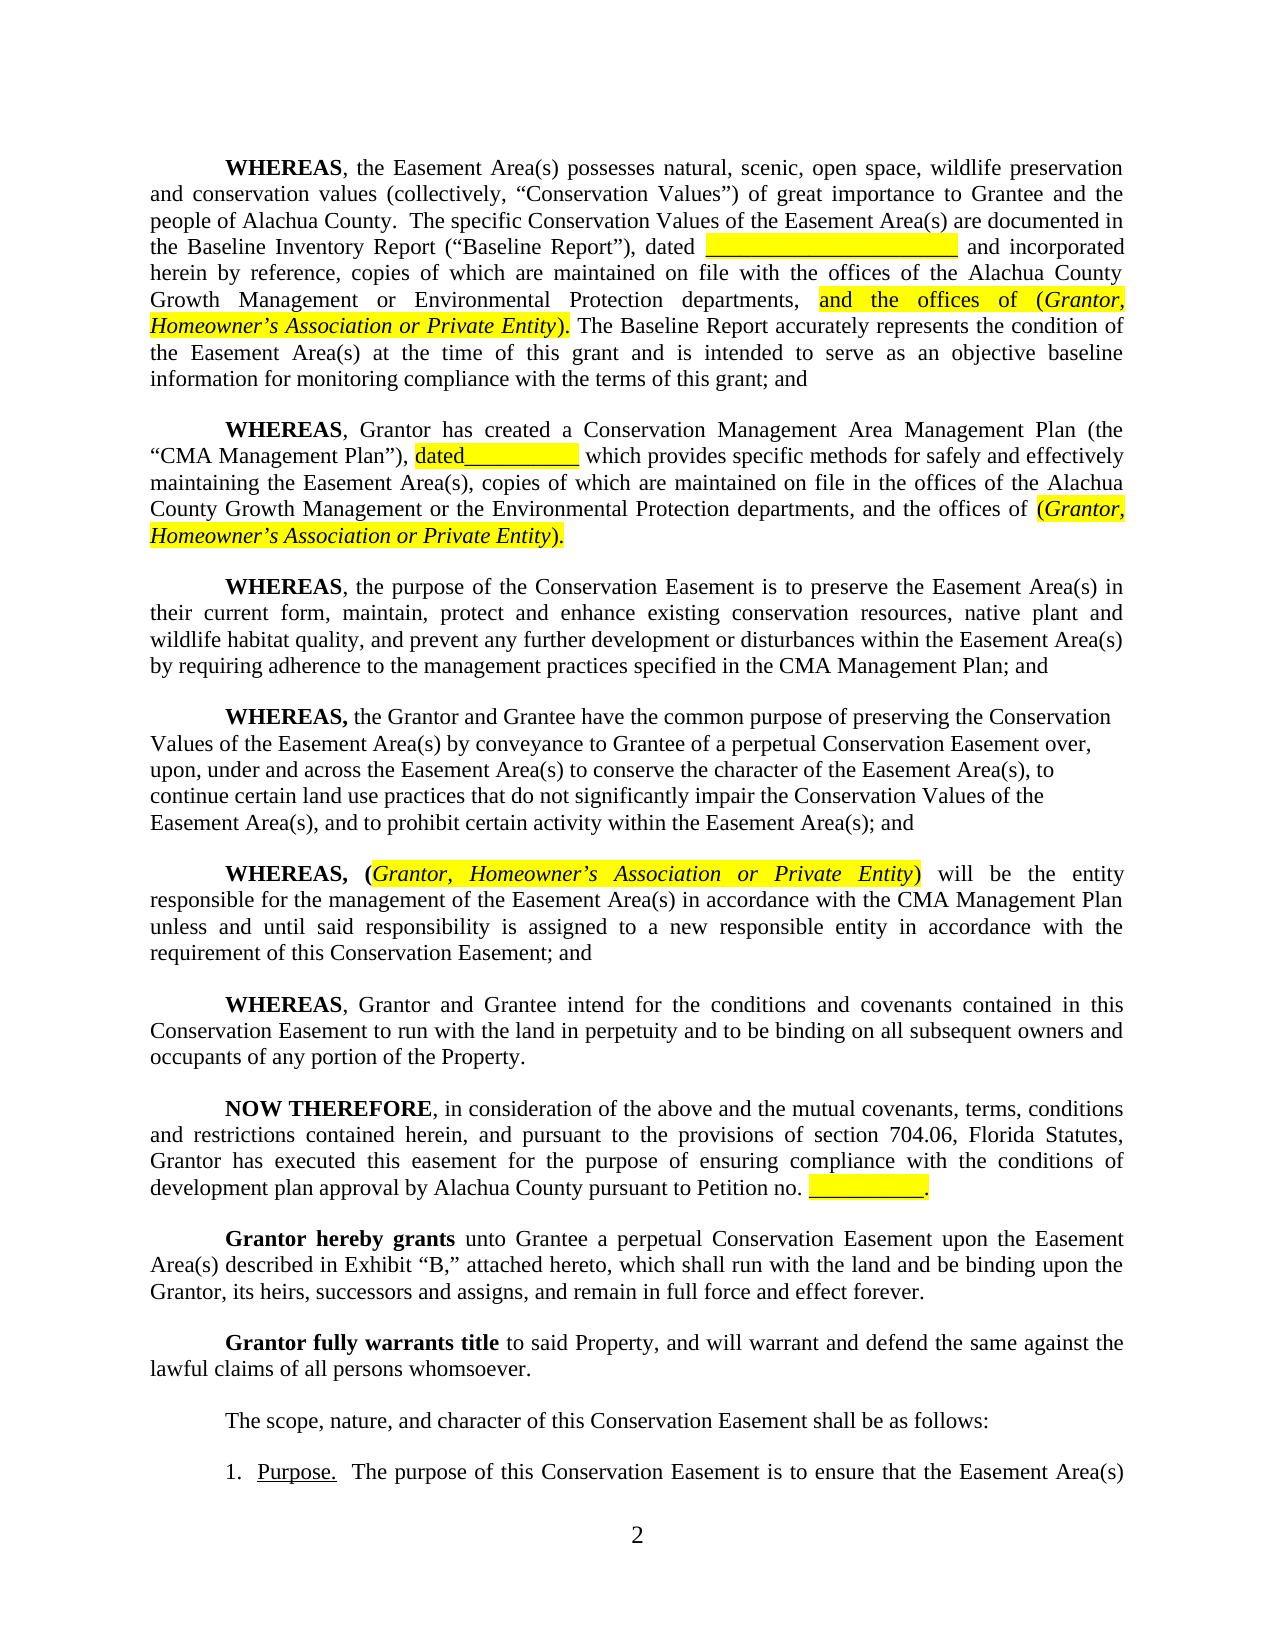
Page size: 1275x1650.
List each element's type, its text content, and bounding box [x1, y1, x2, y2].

text WHEREAS, (Grantor, Homeowner’s Association or Private Entity) will be the entity responsible for the management of the Easement Area(s) in accordance with the CMA Management Plan unless and until said responsibility is assigned to a new responsible entity in accordance with the requirement of this Conservation Easement; and [150, 860, 1125, 966]
text WHEREAS, the purpose of the Conservation Easement is to preserve the Easement Area(s) in their current form, maintain, protect and enhance existing conservation resources, native plant and wildlife habitat quality, and prevent any further development or disturbances within the Easement Area(s) by requiring adherence to the management practices specified in the CMA Management Plan; and [150, 573, 1125, 678]
text WHEREAS, Grantor has created a Conservation Management Area Management Plan (the “CMA Management Plan”), dated__________ which provides specific methods for safely and effectively maintaining the Easement Area(s), copies of which are maintained on file in the offices of the Alachua County Growth Management or the Environmental Protection departments, and the offices of (Grantor, Homeowner’s Association or Private Entity). [150, 416, 1125, 548]
text Grantor hereby grants unto Grantee a perpetual Conservation Easement upon the Easement Area(s) described in Exhibit “B,” attached hereto, which shall run with the land and be binding upon the Grantor, its heirs, successors and assigns, and remain in full force and effect forever. [150, 1225, 1125, 1304]
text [150, 1458, 1125, 1484]
text The scope, nature, and character of this Conservation Easement shall be as follows: [150, 1407, 1125, 1433]
text NOW THEREFORE, in consideration of the above and the mutual covenants, terms, conditions and restrictions contained herein, and pursuant to the provisions of section 704.06, Florida Statutes, Grantor has executed this easement for the purpose of ensuring compliance with the conditions of development plan approval by Alachua County pursuant to Petition no. __________. [150, 1095, 1125, 1200]
text WHEREAS, the Grantor and Grantee have the common purpose of preserving the Conservation Values of the Easement Area(s) by conveyance to Grantee of a perpetual Conservation Easement over, upon, under and across the Easement Area(s) to conserve the character of the Easement Area(s), to continue certain land use practices that do not significantly impair the Conservation Values of the Easement Area(s), and to prohibit certain activity within the Easement Area(s); and [150, 703, 1125, 835]
text WHEREAS, the Easement Area(s) possesses natural, scenic, open space, wildlife preservation and conservation values (collectively, “Conservation Values”) of great importance to Grantee and the people of Alachua County. The specific Conservation Values of the Easement Area(s) are documented in the Baseline Inventory Report (“Baseline Report”), dated ______________________ and incorporated herein by reference, copies of which are maintained on file with the offices of the Alachua County Growth Management or Environmental Protection departments, and the offices of (Grantor, Homeowner’s Association or Private Entity). The Baseline Report accurately represents the condition of the Easement Area(s) at the time of this grant and is intended to serve as an objective baseline information for monitoring compliance with the terms of this grant; and [150, 154, 1125, 391]
text Grantor fully warrants title to said Property, and will warrant and defend the same against the lawful claims of all persons whomsoever. [150, 1329, 1125, 1382]
text WHEREAS, Grantor and Grantee intend for the conditions and covenants contained in this Conservation Easement to run with the land in perpetuity and to be binding on all subsequent owners and occupants of any portion of the Property. [150, 991, 1125, 1070]
